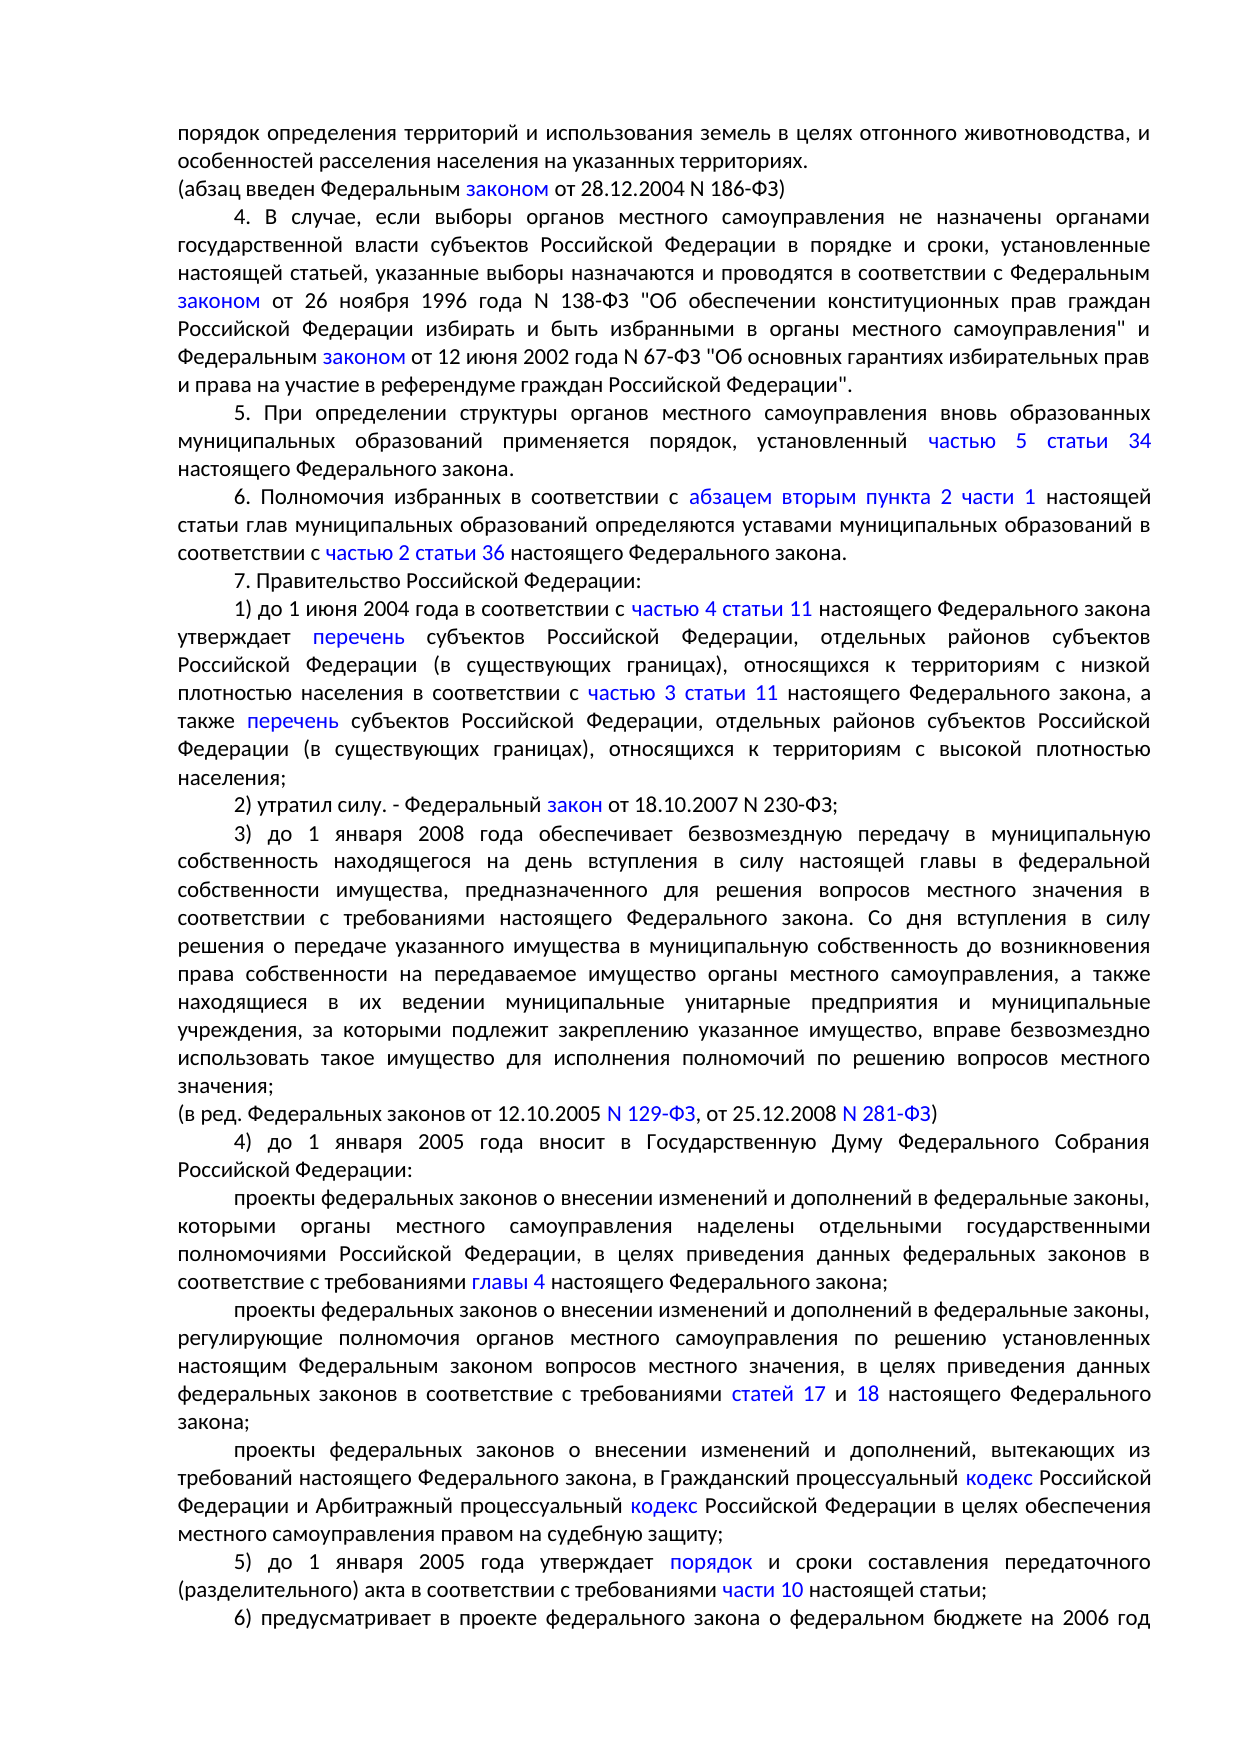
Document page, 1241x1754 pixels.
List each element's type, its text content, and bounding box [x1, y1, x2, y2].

text 3) до 1 января 2008 года обеспечивает безвозмездную передачу в муниципальную собственность находящегося на день вступления в силу настоящей главы в федеральной собственности имущества, предназначенного для решения вопросов местного значения в соответствии с требованиями настоящего Федерального закона. Со дня вступления в силу решения о передаче указанного имущества в муниципальную собственность до возникновения права собственности на передаваемое имущество органы местного самоуправления, а также находящиеся в их ведении муниципальные унитарные предприятия и муниципальные учреждения, за которыми подлежит закреплению указанное имущество, вправе безвозмездно использовать такое имущество для исполнения полномочий по решению вопросов местного значения; [177, 819, 1152, 1099]
text 6. Полномочия избранных в соответствии с абзацем вторым пункта 2 части 1 настоящей статьи глав муниципальных образований определяются уставами муниципальных образований в соответствии с частью 2 статьи 36 настоящего Федерального закона. [177, 482, 1152, 566]
text 5. При определении структуры органов местного самоуправления вновь образованных муниципальных образований применяется порядок, установленный частью 5 статьи 34 настоящего Федерального закона. [177, 398, 1152, 482]
text 4) до 1 января 2005 года вносит в Государственную Думу Федерального Собрания Российской Федерации: [177, 1127, 1152, 1183]
text 4. В случае, если выборы органов местного самоуправления не назначены органами государственной власти субъектов Российской Федерации в порядке и сроки, установленные настоящей статьей, указанные выборы назначаются и проводятся в соответствии с Федеральным законом от 26 ноября 1996 года N 138-ФЗ "Об обеспечении конституционных прав граждан Российской Федерации избирать и быть избранными в органы местного самоуправления" и Федеральным законом от 12 июня 2002 года N 67-ФЗ "Об основных гарантиях избирательных прав и права на участие в референдуме граждан Российской Федерации". [177, 202, 1152, 398]
text 5) до 1 января 2005 года утверждает порядок и сроки составления передаточного (разделительного) акта в соответствии с требованиями части 10 настоящей статьи; [177, 1547, 1152, 1603]
text (в ред. Федеральных законов от 12.10.2005 N 129-ФЗ, от 25.12.2008 N 281-ФЗ) [177, 1099, 1152, 1127]
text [177, 1603, 1152, 1631]
text (абзац введен Федеральным законом от 28.12.2004 N 186-ФЗ) [177, 174, 1152, 202]
text проекты федеральных законов о внесении изменений и дополнений в федеральные законы, которыми органы местного самоуправления наделены отдельными государственными полномочиями Российской Федерации, в целях приведения данных федеральных законов в соответствие с требованиями главы 4 настоящего Федерального закона; [177, 1183, 1152, 1295]
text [177, 118, 1152, 174]
text проекты федеральных законов о внесении изменений и дополнений, вытекающих из требований настоящего Федерального закона, в Гражданский процессуальный кодекс Российской Федерации и Арбитражный процессуальный кодекс Российской Федерации в целях обеспечения местного самоуправления правом на судебную защиту; [177, 1435, 1152, 1547]
text 2) утратил силу. - Федеральный закон от 18.10.2007 N 230-ФЗ; [177, 791, 1152, 819]
text 7. Правительство Российской Федерации: [177, 566, 1152, 594]
text проекты федеральных законов о внесении изменений и дополнений в федеральные законы, регулирующие полномочия органов местного самоуправления по решению установленных настоящим Федеральным законом вопросов местного значения, в целях приведения данных федеральных законов в соответствие с требованиями статей 17 и 18 настоящего Федерального закона; [177, 1295, 1152, 1435]
text 1) до 1 июня 2004 года в соответствии с частью 4 статьи 11 настоящего Федерального закона утверждает перечень субъектов Российской Федерации, отдельных районов субъектов Российской Федерации (в существующих границах), относящихся к территориям с низкой плотностью населения в соответствии с частью 3 статьи 11 настоящего Федерального закона, а также перечень субъектов Российской Федерации, отдельных районов субъектов Российской Федерации (в существующих границах), относящихся к территориям с высокой плотностью населения; [177, 594, 1152, 791]
